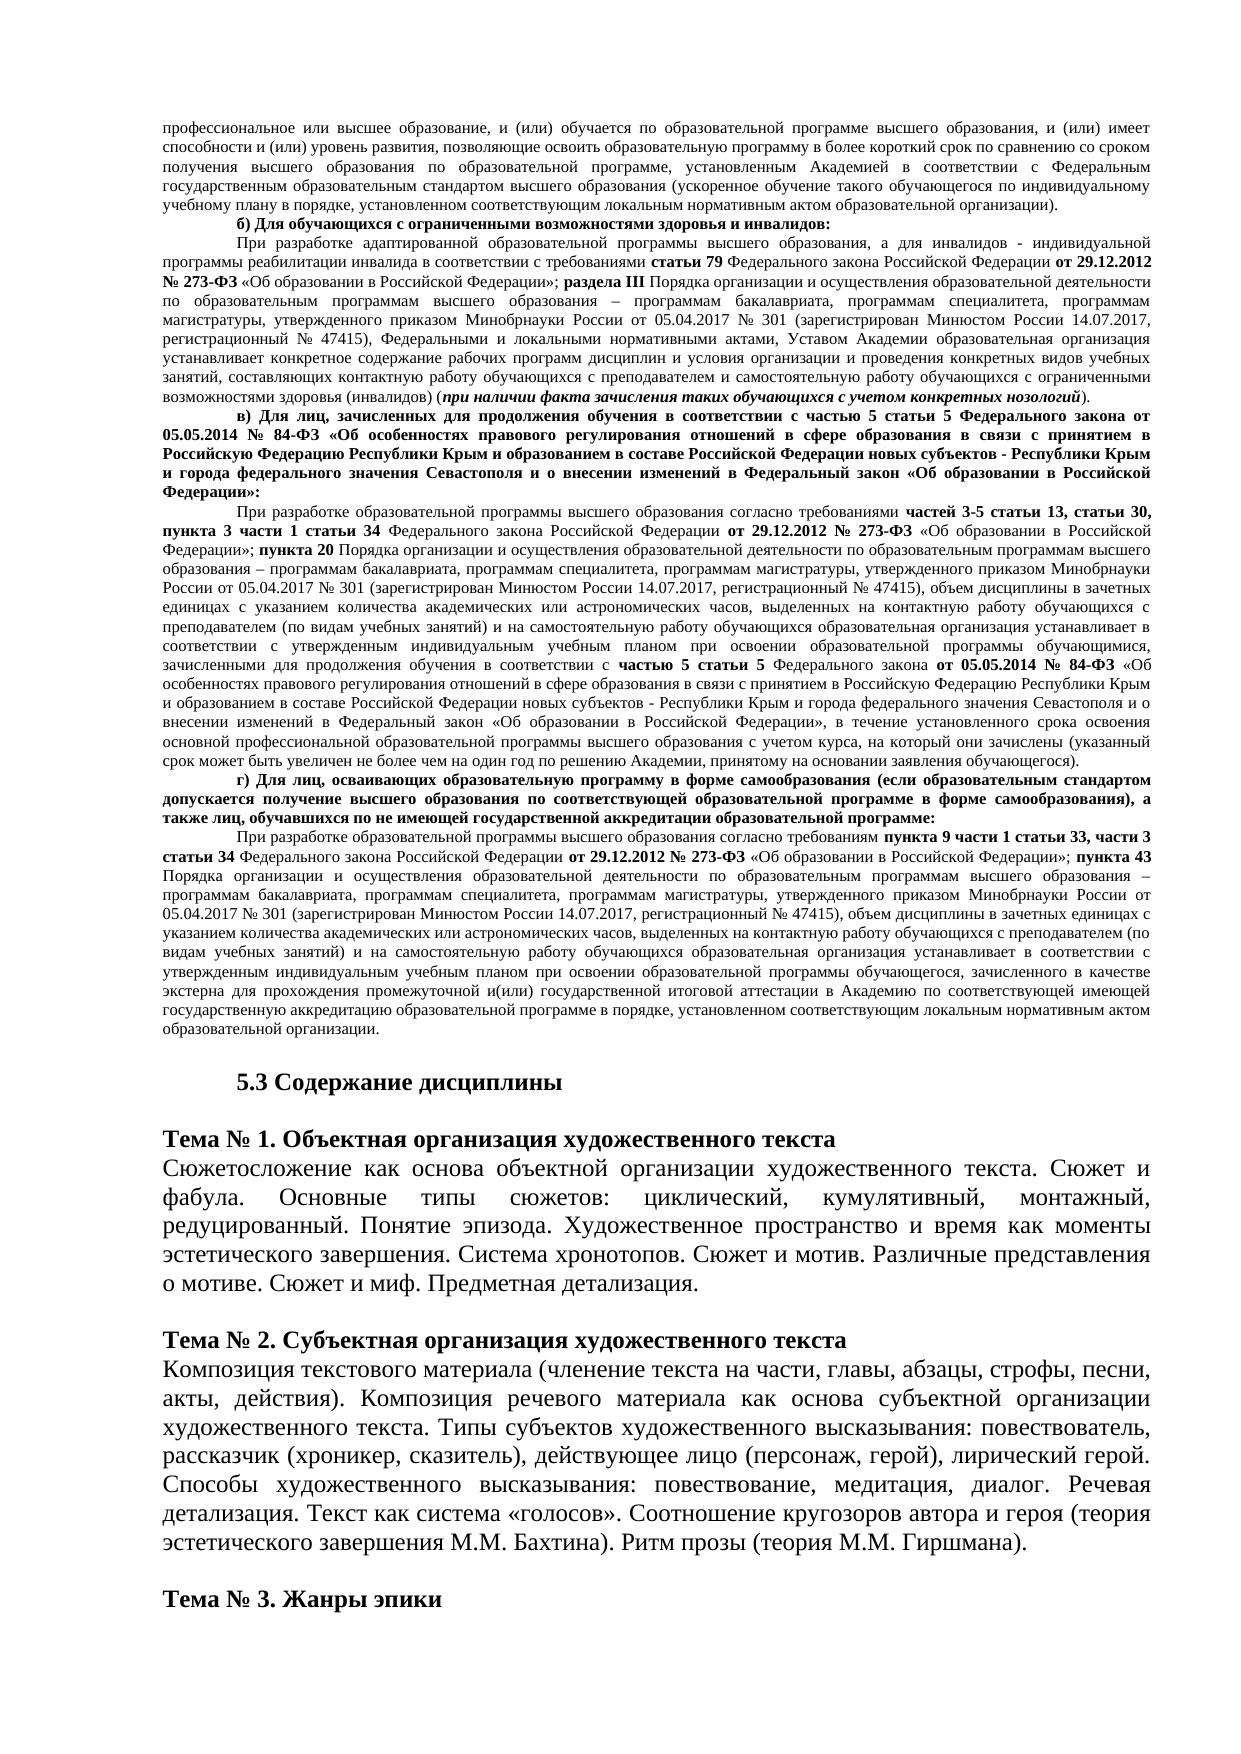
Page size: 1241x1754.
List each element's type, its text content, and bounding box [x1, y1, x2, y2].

text При разработке образовательной программы высшего образования согласно требованиям пункта 9 части 1 статьи 33, части 3 статьи 34 Федерального закона Российской Федерации от 29.12.2012 № 273-ФЗ «Об образовании в Российской Федерации»; пункта 43 Порядка организации и осуществления образовательной деятельности по образовательным программам высшего образования – программам бакалавриата, программам специалитета, программам магистратуры, утвержденного приказом Минобрнауки России от 05.04.2017 № 301 (зарегистрирован Минюстом России 14.07.2017, регистрационный № 47415), объем дисциплины в зачетных единицах с указанием количества академических или астрономических часов, выделенных на контактную работу обучающихся с преподавателем (по видам учебных занятий) и на самостоятельную работу обучающихся образовательная организация устанавливает в соответствии с утвержденным индивидуальным учебным планом при освоении образовательной программы обучающегося, зачисленного в качестве экстерна для прохождения промежуточной и(или) государственной итоговой аттестации в Академию по соответствующей имеющей государственную аккредитацию образовательной программе в порядке, установленном соответствующим локальным нормативным актом образовательной организации. [162, 827, 1152, 1038]
text г) Для лиц, осваивающих образовательную программу в форме самообразования (если образовательным стандартом допускается получение высшего образования по соответствующей образовательной программе в форме самообразования), а также лиц, обучавшихся по не имеющей государственной аккредитации образовательной программе: [162, 770, 1152, 827]
text Сюжетосложение как основа объектной организации художественного текста. Сюжет и фабула. Основные типы сюжетов: циклический, кумулятивный, монтажный, редуцированный. Понятие эпизода. Художественное пространство и время как моменты эстетического завершения. Система хронотопов. Сюжет и мотив. Различные представления о мотиве. Сюжет и миф. Предметная детализация. [162, 1153, 1152, 1297]
text в) Для лиц, зачисленных для продолжения обучения в соответствии с частью 5 статьи 5 Федерального закона от 05.05.2014 № 84-ФЗ «Об особенностях правового регулирования отношений в сфере образования в связи с принятием в Российскую Федерацию Республики Крым и образованием в составе Российской Федерации новых субъектов - Республики Крым и города федерального значения Севастополя и о внесении изменений в Федеральный закон «Об образовании в Российской Федерации»: [162, 406, 1152, 501]
text 5.3 Содержание дисциплины [162, 1067, 1152, 1096]
text Тема № 3. Жанры эпики [162, 1584, 1152, 1613]
text б) Для обучающихся с ограниченными возможностями здоровья и инвалидов: [162, 214, 1152, 233]
text Тема № 2. Субъектная организация художественного текста [162, 1326, 1152, 1354]
text При разработке образовательной программы высшего образования согласно требованиями частей 3-5 статьи 13, статьи 30, пункта 3 части 1 статьи 34 Федерального закона Российской Федерации от 29.12.2012 № 273-ФЗ «Об образовании в Российской Федерации»; пункта 20 Порядка организации и осуществления образовательной деятельности по образовательным программам высшего образования – программам бакалавриата, программам специалитета, программам магистратуры, утвержденного приказом Минобрнауки России от 05.04.2017 № 301 (зарегистрирован Минюстом России 14.07.2017, регистрационный № 47415), объем дисциплины в зачетных единицах с указанием количества академических или астрономических часов, выделенных на контактную работу обучающихся с преподавателем (по видам учебных занятий) и на самостоятельную работу обучающихся образовательная организация устанавливает в соответствии с утвержденным индивидуальным учебным планом при освоении образовательной программы обучающимися, зачисленными для продолжения обучения в соответствии с частью 5 статьи 5 Федерального закона от 05.05.2014 № 84-ФЗ «Об особенностях правового регулирования отношений в сфере образования в связи с принятием в Российскую Федерацию Республики Крым и образованием в составе Российской Федерации новых субъектов - Республики Крым и города федерального значения Севастополя и о внесении изменений в Федеральный закон «Об образовании в Российской Федерации», в течение установленного срока освоения основной профессиональной образовательной программы высшего образования с учетом курса, на который они зачислены (указанный срок может быть увеличен не более чем на один год по решению Академии, принятому на основании заявления обучающегося). [162, 501, 1152, 770]
text При разработке адаптированной образовательной программы высшего образования, а для инвалидов - индивидуальной программы реабилитации инвалида в соответствии с требованиями статьи 79 Федерального закона Российской Федерации от 29.12.2012 № 273-ФЗ «Об образовании в Российской Федерации»; раздела III Порядка организации и осуществления образовательной деятельности по образовательным программам высшего образования – программам бакалавриата, программам специалитета, программам магистратуры, утвержденного приказом Минобрнауки России от 05.04.2017 № 301 (зарегистрирован Минюстом России 14.07.2017, регистрационный № 47415), Федеральными и локальными нормативными актами, Уставом Академии образовательная организация устанавливает конкретное содержание рабочих программ дисциплин и условия организации и проведения конкретных видов учебных занятий, составляющих контактную работу обучающихся с преподавателем и самостоятельную работу обучающихся с ограниченными возможностями здоровья (инвалидов) (при наличии факта зачисления таких обучающихся с учетом конкретных нозологий). [162, 233, 1152, 406]
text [162, 118, 1152, 214]
text Тема № 1. Объектная организация художественного текста [162, 1124, 1152, 1153]
text Композиция текстового материала (членение текста на части, главы, абзацы, строфы, песни, акты, действия). Композиция речевого материала как основа субъектной организации художественного текста. Типы субъектов художественного высказывания: повествователь, рассказчик (хроникер, сказитель), действующее лицо (персонаж, герой), лирический герой. Способы художественного высказывания: повествование, медитация, диалог. Речевая детализация. Текст как система «голосов». Соотношение кругозоров автора и героя (теория эстетического завершения М.М. Бахтина). Ритм прозы (теория М.М. Гиршмана). [162, 1354, 1152, 1556]
